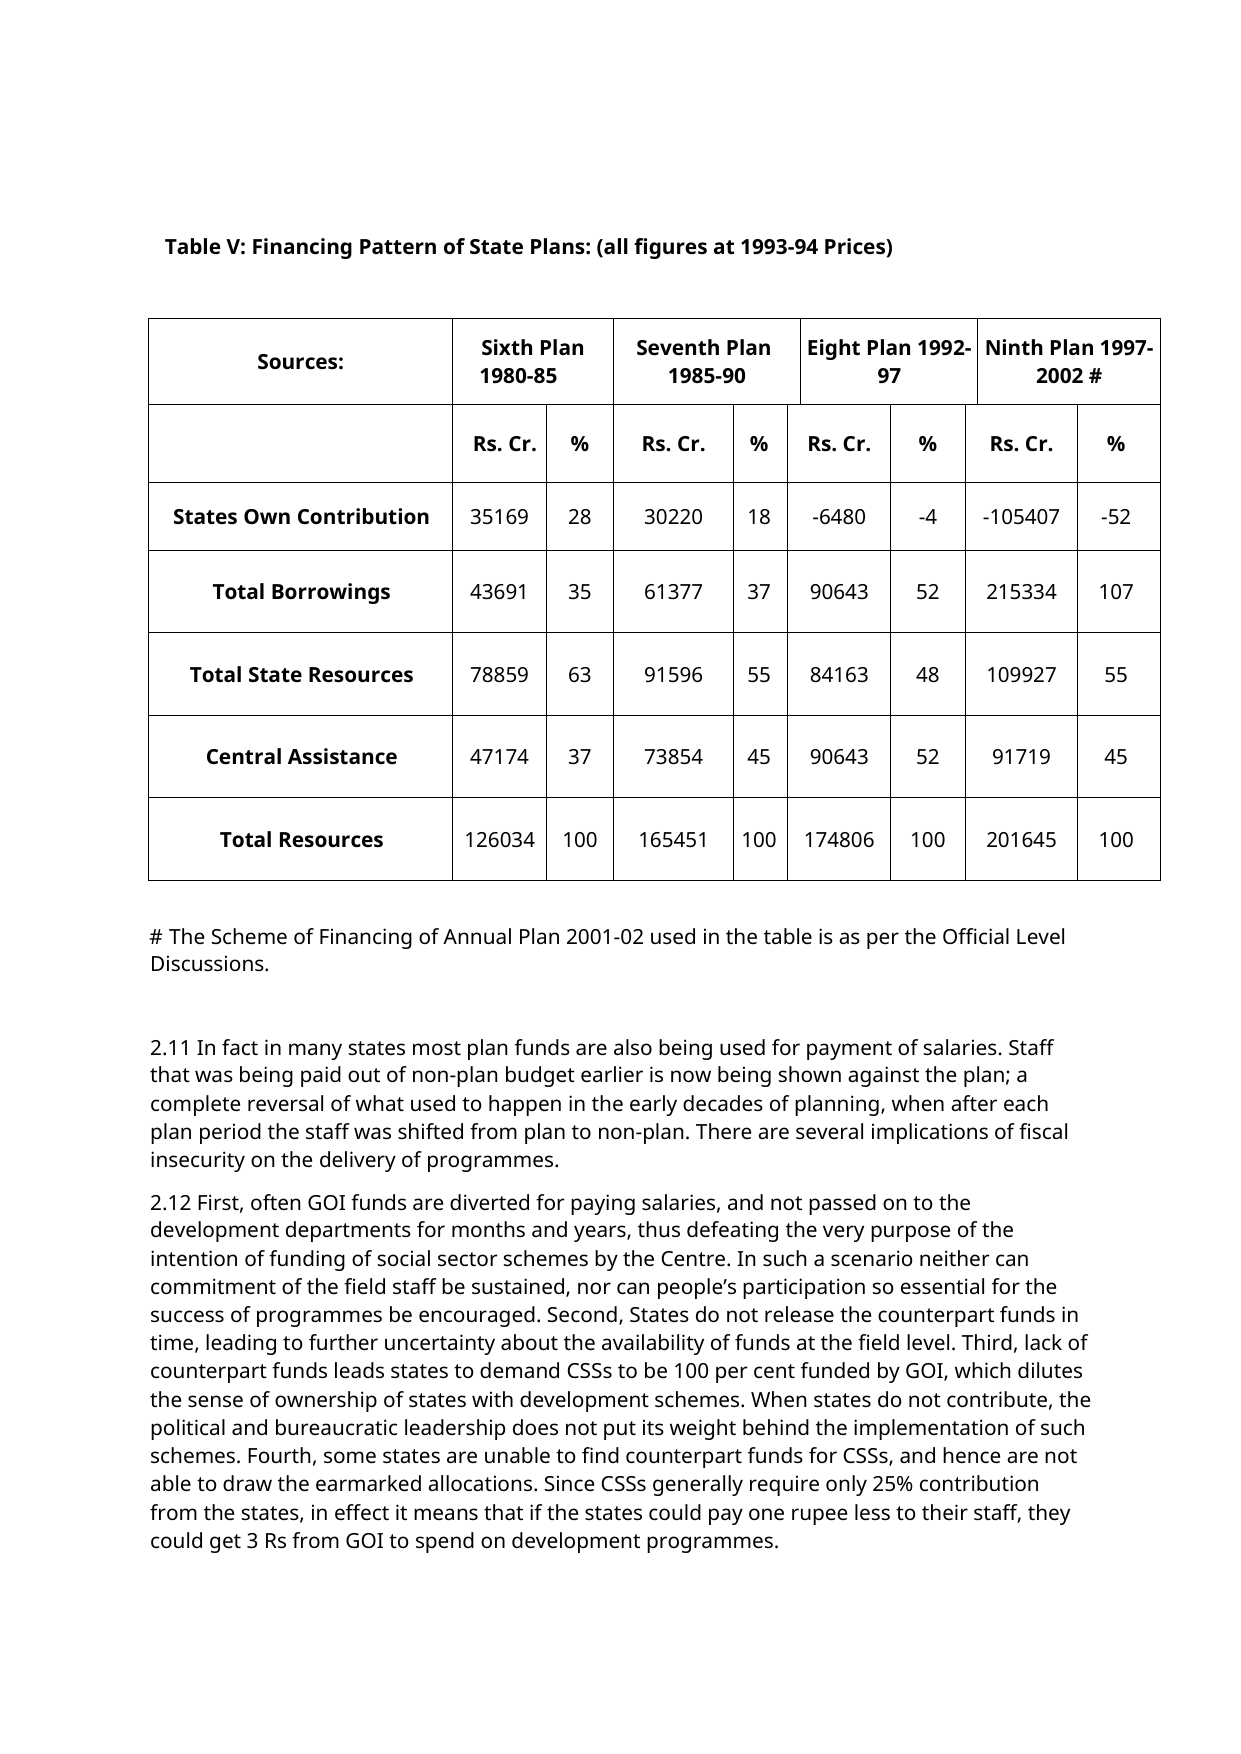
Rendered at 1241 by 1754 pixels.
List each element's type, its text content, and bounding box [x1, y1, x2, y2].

table_cell 37 [734, 551, 787, 632]
text 2.12 First, often GOI funds are diverted for paying salaries, and not passed on to the development departments for months and years, thus defeating the very purpose of the intention of funding of social sector schemes by the Centre. In such a scenario neither can commitment of the field staff be sustained, nor can people’s participation so essential for the success of programmes be encouraged. Second, States do not release the counterpart funds in time, leading to further uncertainty about the availability of funds at the field level. Third, lack of counterpart funds leads states to demand CSSs to be 100 per cent funded by GOI, which dilutes the sense of ownership of states with development schemes. When states do not contribute, the political and bureaucratic leadership does not put its weight behind the implementation of such schemes. Fourth, some states are unable to find counterpart funds for CSSs, and hence are not able to draw the earmarked allocations. Since CSSs generally require only 25% contribution from the states, in effect it means that if the states could pay one rupee less to their staff, they could get 3 Rs from GOI to spend on development programmes. [150, 1187, 1092, 1554]
table_header Ninth Plan 1997- 2002 # [978, 319, 1160, 404]
table_cell -4 [891, 483, 965, 550]
table_cell 55 [1078, 633, 1160, 715]
table_cell 45 [734, 716, 787, 797]
table_cell Rs. Cr. [614, 405, 733, 482]
table_cell Total State Resources [149, 633, 452, 715]
table_cell 43691 [453, 551, 546, 632]
table_cell 107 [1078, 551, 1160, 632]
table_cell 73854 [614, 716, 733, 797]
table_header Eight Plan 1992- 97 [801, 319, 977, 404]
table_cell 18 [734, 483, 787, 550]
table_cell Total Borrowings [149, 551, 452, 632]
list The Scheme of Financing of Annual Plan 2001-02 used in the table is as per the Official Level Discussions. [149, 922, 1115, 978]
table_cell 35 [547, 551, 613, 632]
table_cell Total Resources [149, 798, 452, 880]
table_cell 78859 [453, 633, 546, 715]
table_cell -105407 [966, 483, 1077, 550]
table_cell 165451 [614, 798, 733, 880]
table_header Sources: [149, 319, 452, 404]
table_header Sixth Plan 1980-85 [453, 319, 613, 404]
table_cell 63 [547, 633, 613, 715]
text Table V: Financing Pattern of State Plans: (all figures at 1993-94 Prices) [164, 232, 1165, 261]
table_cell 91596 [614, 633, 733, 715]
table_cell -52 [1078, 483, 1160, 550]
table_cell 201645 [966, 798, 1077, 880]
table_cell 55 [734, 633, 787, 715]
table_cell 52 [891, 716, 965, 797]
table_cell Rs. Cr. [453, 405, 546, 482]
table_cell % [1078, 405, 1160, 482]
table_cell % [891, 405, 965, 482]
table_cell 100 [547, 798, 613, 880]
table_cell 126034 [453, 798, 546, 880]
table_cell -6480 [788, 483, 890, 550]
table_cell 100 [891, 798, 965, 880]
table_cell 90643 [788, 716, 890, 797]
table_cell 30220 [614, 483, 733, 550]
table_header Seventh Plan 1985-90 [614, 319, 800, 404]
table_cell 35169 [453, 483, 546, 550]
table_cell States Own Contribution [149, 483, 452, 550]
table_cell 90643 [788, 551, 890, 632]
table_cell % [734, 405, 787, 482]
table_cell 37 [547, 716, 613, 797]
table_cell 61377 [614, 551, 733, 632]
table_cell Rs. Cr. [788, 405, 890, 482]
table_cell 45 [1078, 716, 1160, 797]
table_cell 28 [547, 483, 613, 550]
table_cell [149, 405, 452, 482]
table_cell 215334 [966, 551, 1077, 632]
table_cell 84163 [788, 633, 890, 715]
table_cell Rs. Cr. [966, 405, 1077, 482]
table_cell 91719 [966, 716, 1077, 797]
table_cell 109927 [966, 633, 1077, 715]
text 2.11 In fact in many states most plan funds are also being used for payment of salaries. Staff that was being paid out of non-plan budget earlier is now being shown against the plan; a complete reversal of what used to happen in the early decades of planning, when after each plan period the staff was shifted from plan to non-plan. There are several implications of fiscal insecurity on the delivery of programmes. [150, 1032, 1092, 1173]
table_cell Central Assistance [149, 716, 452, 797]
table_cell 174806 [788, 798, 890, 880]
table_cell 52 [891, 551, 965, 632]
table_cell % [547, 405, 613, 482]
table_cell 100 [1078, 798, 1160, 880]
table_cell 100 [734, 798, 787, 880]
table_cell 47174 [453, 716, 546, 797]
table_cell 48 [891, 633, 965, 715]
